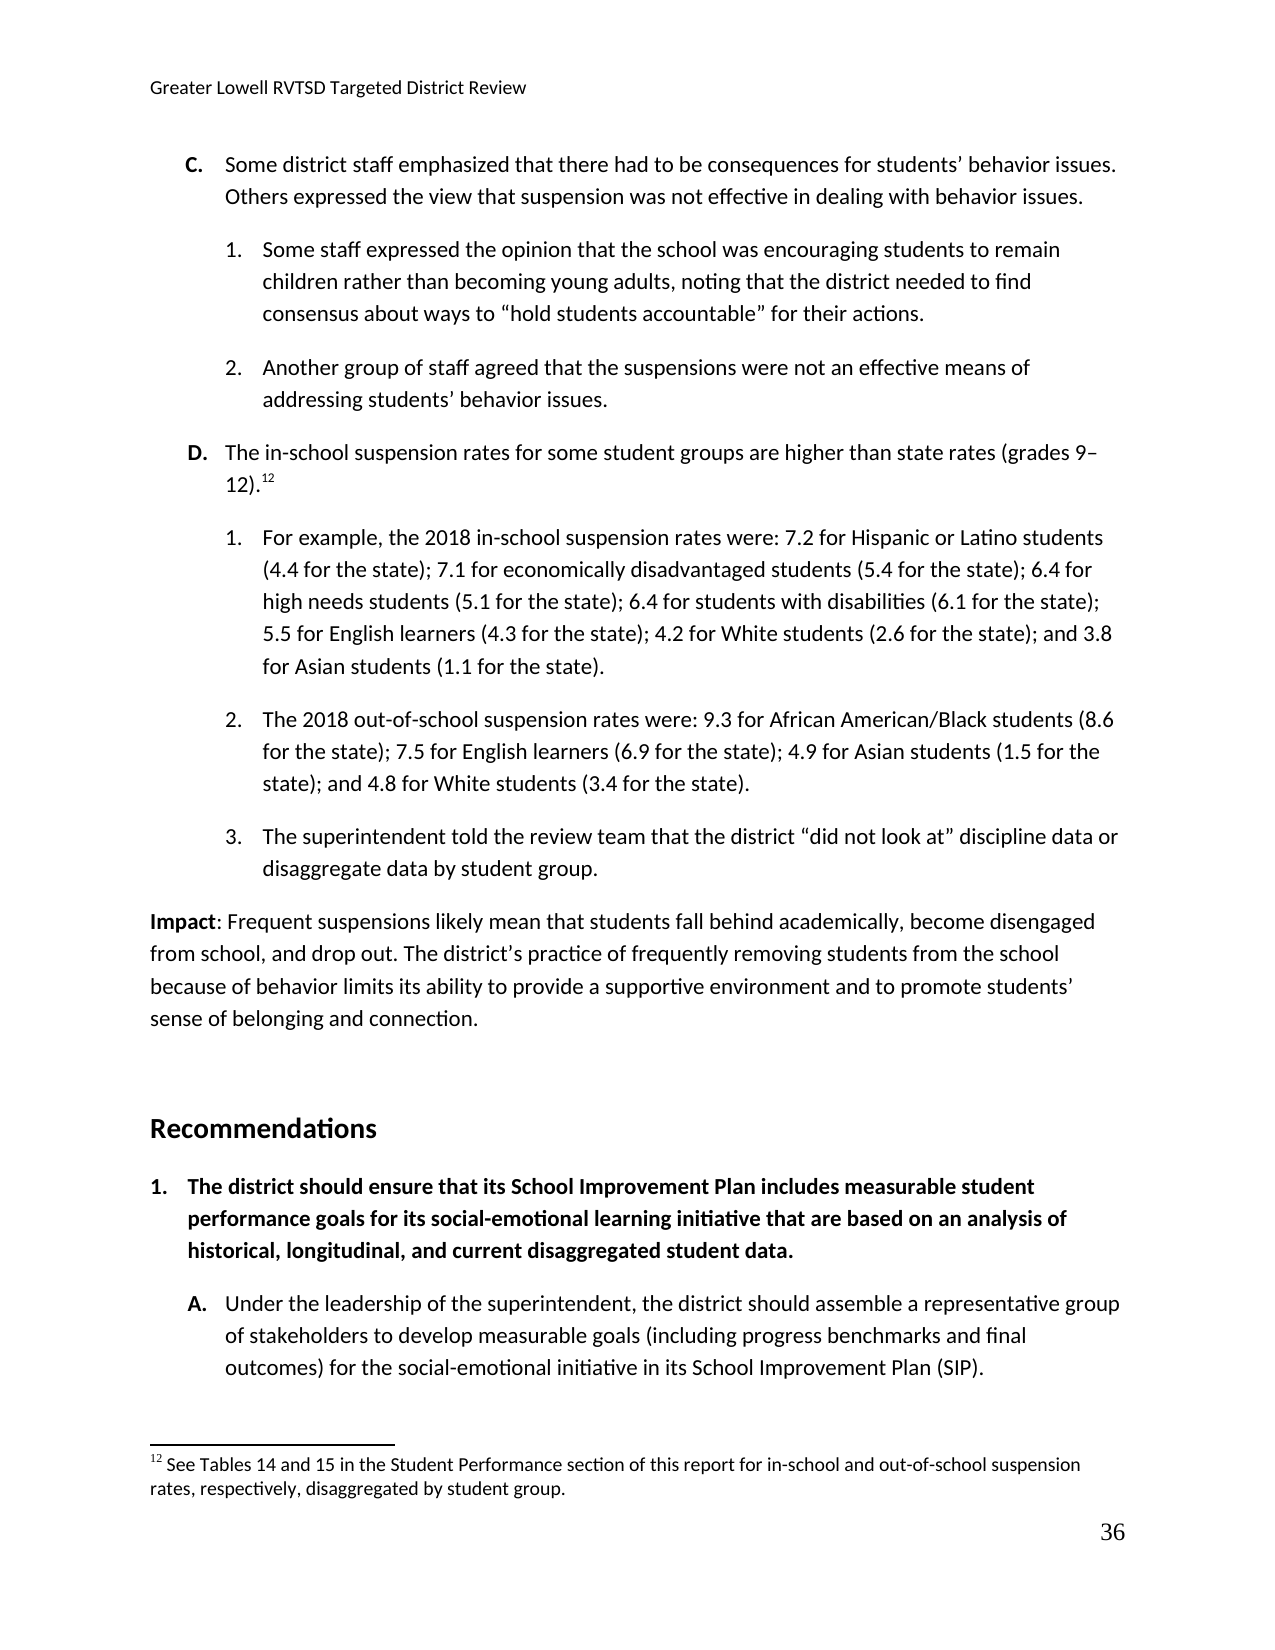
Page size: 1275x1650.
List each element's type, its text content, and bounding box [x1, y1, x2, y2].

list Under the leadership of the superintendent, the district should assemble a representative group of stakeholders to develop measurable goals (including progress benchmarks and final outcomes) for the social-emotional initiative in its School Improvement Plan (SIP). [187, 1289, 1125, 1382]
text Recommendations [150, 1110, 1125, 1146]
list The district should ensure that its School Improvement Plan includes measurable student performance goals for its social-emotional learning initiative that are based on an analysis of historical, longitudinal, and current disaggregated student data. [150, 1172, 1125, 1264]
text 1. For example, the 2018 in-school suspension rates were: 7.2 for Hispanic or Latino students (4.4 for the state); 7.1 for economically disadvantaged students (5.4 for the state); 6.4 for high needs students (5.1 for the state); 6.4 for students with disabilities (6.1 for the state); 5.5 for English learners (4.3 for the state); 4.2 for White students (2.6 for the state); and 3.8 for Asian students (1.1 for the state). [197, 523, 1125, 680]
list Another group of staff agreed that the suspensions were not an effective means of addressing students’ behavior issues. [225, 353, 1125, 413]
text 3. The superintendent told the review team that the district “did not look at” discipline data or disaggregate data by student group. [197, 822, 1125, 882]
text D. The in-school suspension rates for some student groups are higher than state rates (grades 9–12). [150, 438, 1125, 498]
list Some staff expressed the opinion that the school was encouraging students to remain children rather than becoming young adults, noting that the district needed to find consensus about ways to “hold students accountable” for their actions. [225, 235, 1125, 328]
text Impact: Frequent suspensions likely mean that students fall behind academically, become disengaged from school, and drop out. The district’s practice of frequently removing students from the school because of behavior limits its ability to provide a supportive environment and to promote students’ sense of belonging and connection. [150, 907, 1125, 1032]
text C. Some district staff emphasized that there had to be consequences for students’ behavior issues. Others expressed the view that suspension was not effective in dealing with behavior issues. [150, 150, 1125, 210]
text 2. The 2018 out-of-school suspension rates were: 9.3 for African American/Black students (8.6 for the state); 7.5 for English learners (6.9 for the state); 4.9 for Asian students (1.5 for the state); and 4.8 for White students (3.4 for the state). [197, 705, 1125, 797]
